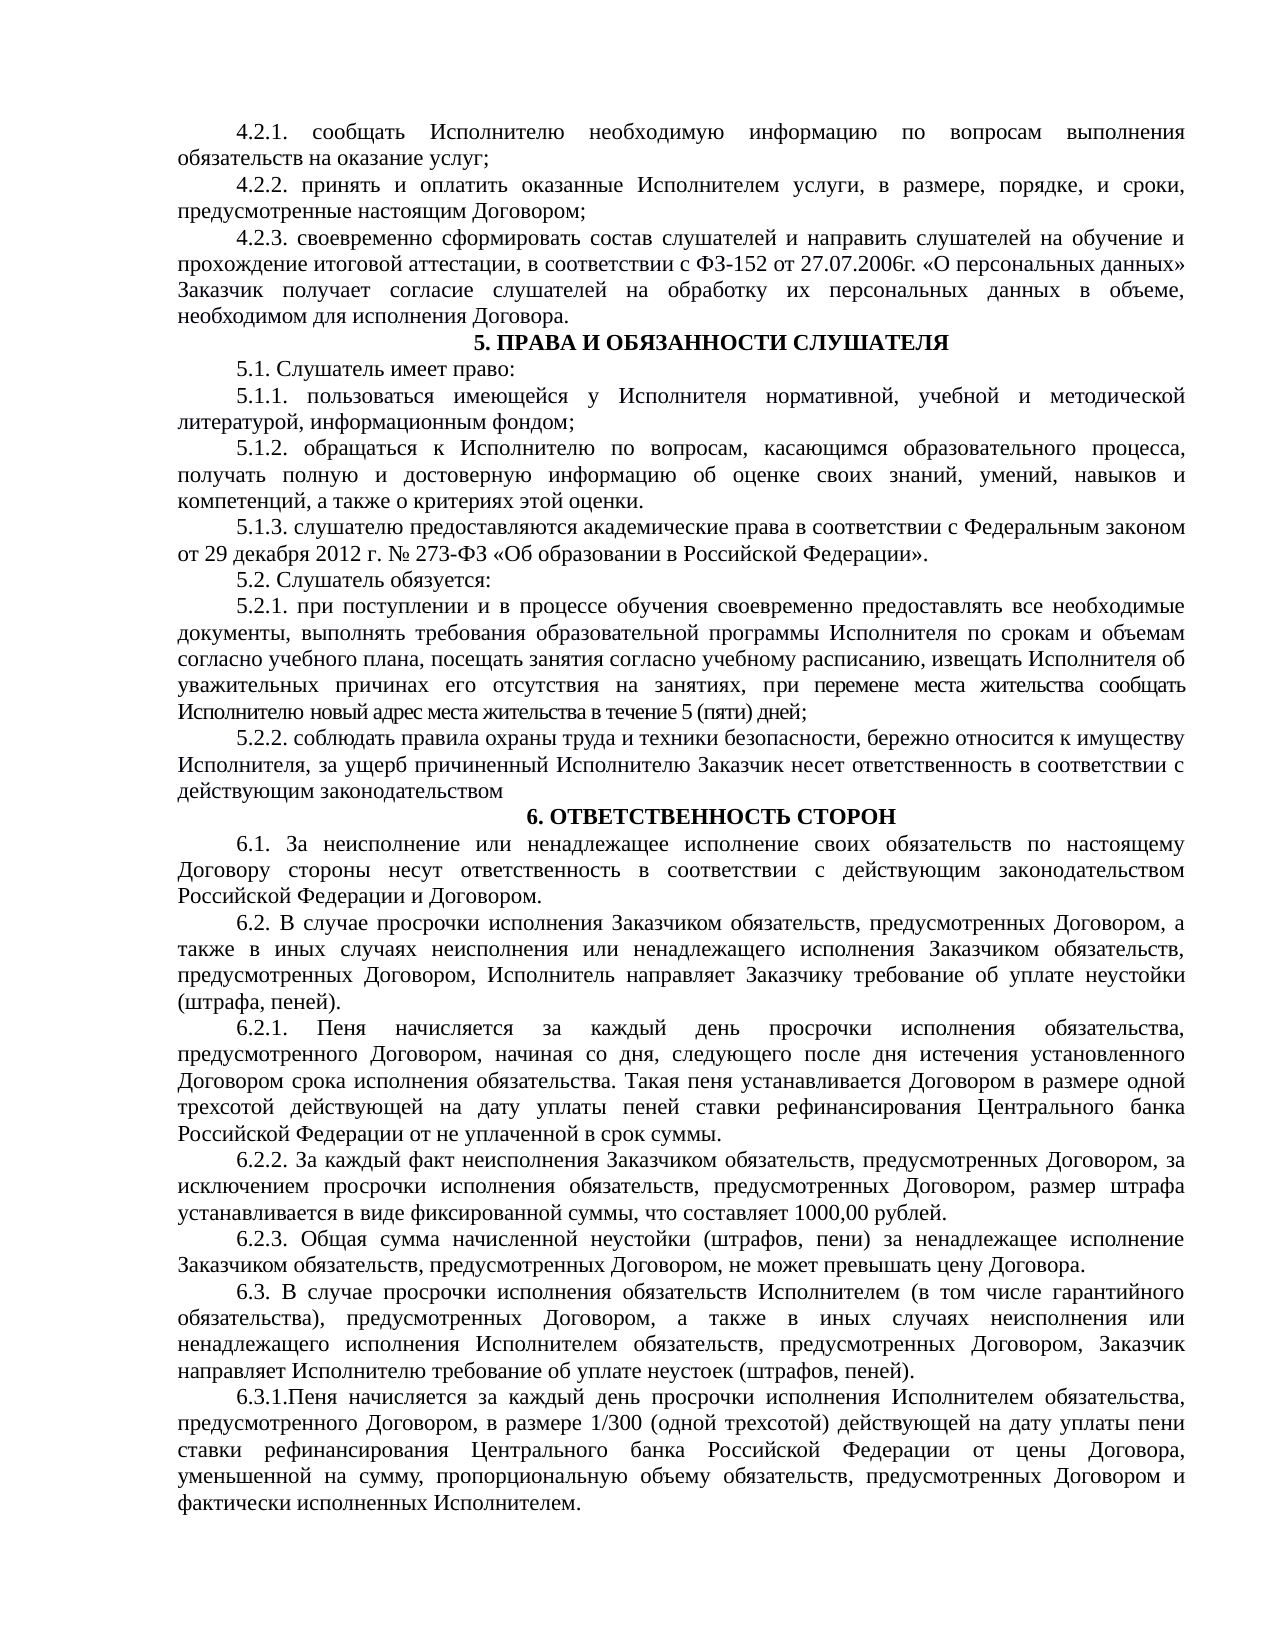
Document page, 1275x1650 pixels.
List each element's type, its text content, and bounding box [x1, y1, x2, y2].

text 6.3.1.Пеня начисляется за каждый день просрочки исполнения Исполнителем обязательства, предусмотренного Договором, в размере 1/300 (одной трехсотой) действующей на дату уплаты пени ставки рефинансирования Центрального банка Российской Федерации от цены Договора, уменьшенной на сумму, пропорциональную объему обязательств, предусмотренных Договором и фактически исполненных Исполнителем. [177, 1383, 1186, 1515]
text 6.2.3. Общая сумма начисленной неустойки (штрафов, пени) за ненадлежащее исполнение Заказчиком обязательств, предусмотренных Договором, не может превышать цену Договора. [177, 1225, 1186, 1278]
text 5.1. Слушатель имеет право: [177, 355, 1186, 382]
text 4.2.1. сообщать Исполнителю необходимую информацию по вопросам выполнения обязательств на оказание услуг; [177, 118, 1186, 171]
text 6.3. В случае просрочки исполнения обязательств Исполнителем (в том числе гарантийного обязательства), предусмотренных Договором, а также в иных случаях неисполнения или ненадлежащего исполнения Исполнителем обязательств, предусмотренных Договором, Заказчик направляет Исполнителю требование об уплате неустоек (штрафов, пеней). [177, 1278, 1186, 1383]
text 5.2.2. соблюдать правила охраны труда и техники безопасности, бережно относится к имуществу Исполнителя, за ущерб причиненный Исполнителю Заказчик несет ответственность в соответствии с действующим законодательством [177, 724, 1186, 803]
text 5.1.1. пользоваться имеющейся у Исполнителя нормативной, учебной и методической литературой, информационным фондом; [177, 382, 1186, 434]
text 4.2.3. своевременно сформировать состав слушателей и направить слушателей на обучение и прохождение итоговой аттестации, в соответствии с ФЗ-152 от 27.07.2006г. «О персональных данных» Заказчик получает согласие слушателей на обработку их персональных данных в объеме, необходимом для исполнения Договора. [177, 223, 1186, 329]
text 5.2. Слушатель обязуется: [177, 566, 1186, 592]
text 5.1.2. обращаться к Исполнителю по вопросам, касающимся образовательного процесса, получать полную и достоверную информацию об оценке своих знаний, умений, навыков и компетенций, а также о критериях этой оценки. [177, 434, 1187, 513]
text 6. ОТВЕТСТВЕННОСТЬ СТОРОН [177, 803, 1186, 830]
text 5.2.1. при поступлении и в процессе обучения своевременно предоставлять все необходимые документы, выполнять требования образовательной программы Исполнителя по срокам и объемам согласно учебного плана, посещать занятия согласно учебному расписанию, извещать Исполнителя об уважительных причинах его отсутствия на занятиях, при перемене места жительства сообщать Исполнителю новый адрес места жительства в течение 5 (пяти) дней; [177, 592, 1186, 724]
text 6.2.2. За каждый факт неисполнения Заказчиком обязательств, предусмотренных Договором, за исключением просрочки исполнения обязательств, предусмотренных Договором, размер штрафа устанавливается в виде фиксированной суммы, что составляет 1000,00 рублей. [177, 1146, 1186, 1225]
text 6.1. За неисполнение или ненадлежащее исполнение своих обязательств по настоящему Договору стороны несут ответственность в соответствии с действующим законодательством Российской Федерации и Договором. [177, 830, 1186, 909]
text 6.2.1. Пеня начисляется за каждый день просрочки исполнения обязательства, предусмотренного Договором, начиная со дня, следующего после дня истечения установленного Договором срока исполнения обязательства. Такая пеня устанавливается Договором в размере одной трехсотой действующей на дату уплаты пеней ставки рефинансирования Центрального банка Российской Федерации от не уплаченной в срок суммы. [177, 1014, 1186, 1146]
text 5. ПРАВА И ОБЯЗАННОСТИ СЛУШАТЕЛЯ [177, 329, 1186, 355]
text 6.2. В случае просрочки исполнения Заказчиком обязательств, предусмотренных Договором, а также в иных случаях неисполнения или ненадлежащего исполнения Заказчиком обязательств, предусмотренных Договором, Исполнитель направляет Заказчику требование об уплате неустойки (штрафа, пеней). [177, 909, 1186, 1014]
text 4.2.2. принять и оплатить оказанные Исполнителем услуги, в размере, порядке, и сроки, предусмотренные настоящим Договором; [177, 171, 1186, 223]
text 5.1.3. слушателю предоставляются академические права в соответствии с Федеральным законом от 29 декабря 2012 г. № 273-ФЗ «Об образовании в Российской Федерации». [177, 513, 1187, 566]
